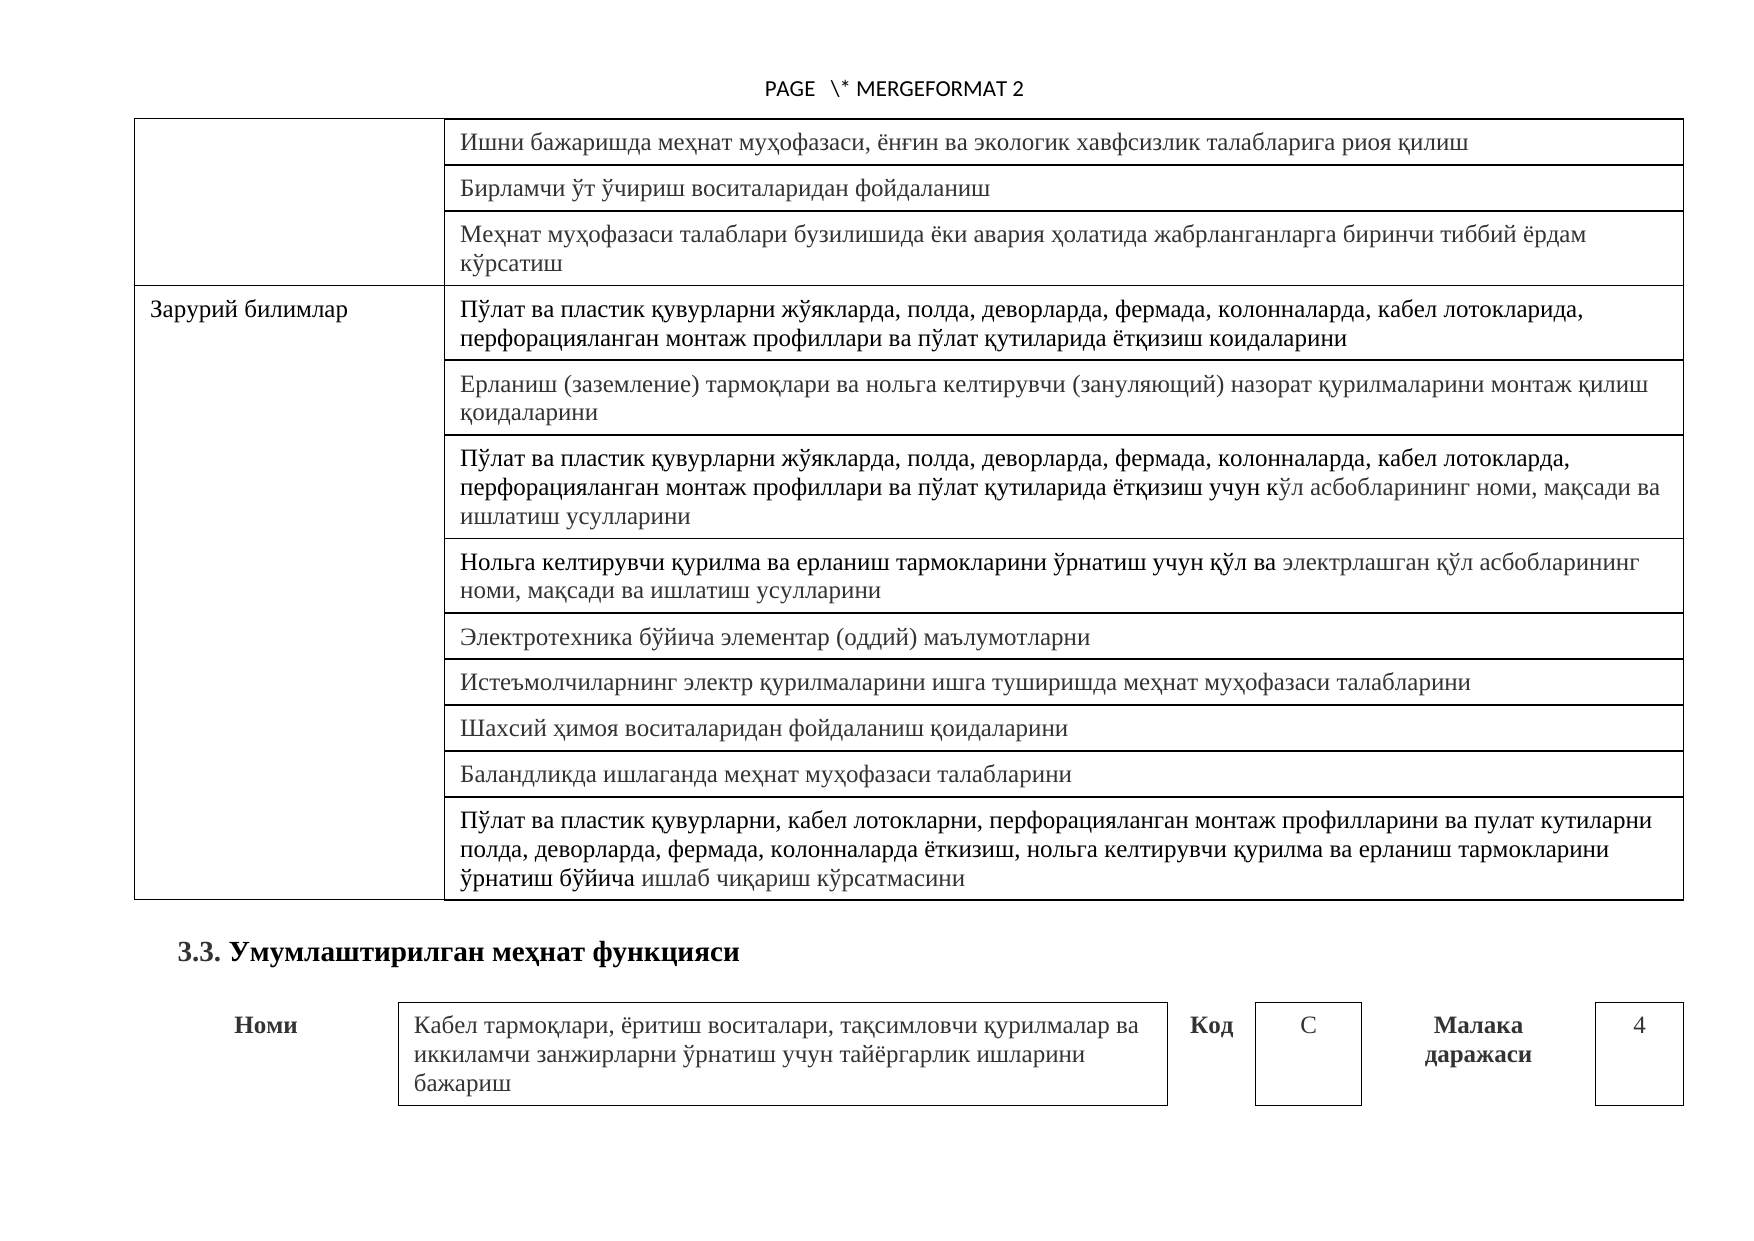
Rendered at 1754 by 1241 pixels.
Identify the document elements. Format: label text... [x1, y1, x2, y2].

table_cell Нольга келтирувчи қурилма ва ерланиш тармокларини ўрнатиш учун қўл ва электрлашган қўл асбобларининг номи, мақсади ва ишлатиш усулларини [445, 539, 1683, 612]
table_header Код [1168, 1002, 1255, 1104]
table_cell Ерланиш (заземление) тармоқлари ва нольга келтирувчи (зануляющий) назорат қурилмаларини монтаж қилиш қоидаларини [445, 361, 1683, 434]
table_cell Электротехника бўйича элементар (оддий) маълумотларни [445, 614, 1683, 658]
table_cell Бирламчи ўт ўчириш воситаларидан фойдаланиш [445, 166, 1683, 210]
text 3.3. Умумлаштирилган меҳнат функцияси [118, 934, 1665, 968]
table_cell Истеъмолчиларнинг электр қурилмаларини ишга туширишда меҳнат муҳофазаси талабларини [445, 660, 1683, 704]
table_cell Шахсий ҳимоя воситаларидан фойдаланиш қоидаларини [445, 706, 1683, 750]
table_cell Меҳнат муҳофазаси талаблари бузилишида ёки авария ҳолатида жабрланганларга биринчи тиббий ёрдам кўрсатиш [445, 212, 1683, 285]
table_cell Баландликда ишлаганда меҳнат муҳофазаси талабларини [445, 752, 1683, 796]
table_cell Зарурий билимлар [135, 286, 444, 899]
table_cell Пўлат ва пластик қувурларни, кабел лотокларни, перфорацияланган монтаж профилларини ва пулат кутиларни полда, деворларда, фермада, колонналарда ёткизиш, нольга келтирувчи қурилма ва ерланиш тармокларини ўрнатиш бўйича ишлаб чиқариш кўрсатмасини [445, 798, 1683, 899]
table_header 4 [1596, 1003, 1683, 1104]
table_header С [1256, 1003, 1361, 1104]
table_cell Пўлат ва пластик қувурларни жўякларда, полда, деворларда, фермада, колонналарда, кабел лотокларда, перфорацияланган монтаж профиллари ва пўлат қутиларида ётқизиш учун кўл асбобларининг номи, мақсади ва ишлатиш усулларини [445, 436, 1683, 537]
table_header Кабел тармоқлари, ёритиш воситалари, тақсимловчи қурилмалар ва иккиламчи занжирларни ўрнатиш учун тайёргарлик ишларини бажариш [399, 1003, 1167, 1104]
table_cell Пўлат ва пластик қувурларни жўякларда, полда, деворларда, фермада, колонналарда, кабел лотокларида, перфорацияланган монтаж профиллари ва пўлат қутиларида ётқизиш коидаларини [445, 286, 1683, 359]
table_cell Ишни бажаришда меҳнат муҳофазаси, ёнғин ва экологик хавфсизлик талабларига риоя қилиш [445, 120, 1683, 164]
table_header Номи [134, 1002, 398, 1104]
table_header Малака даражаси [1362, 1002, 1595, 1104]
